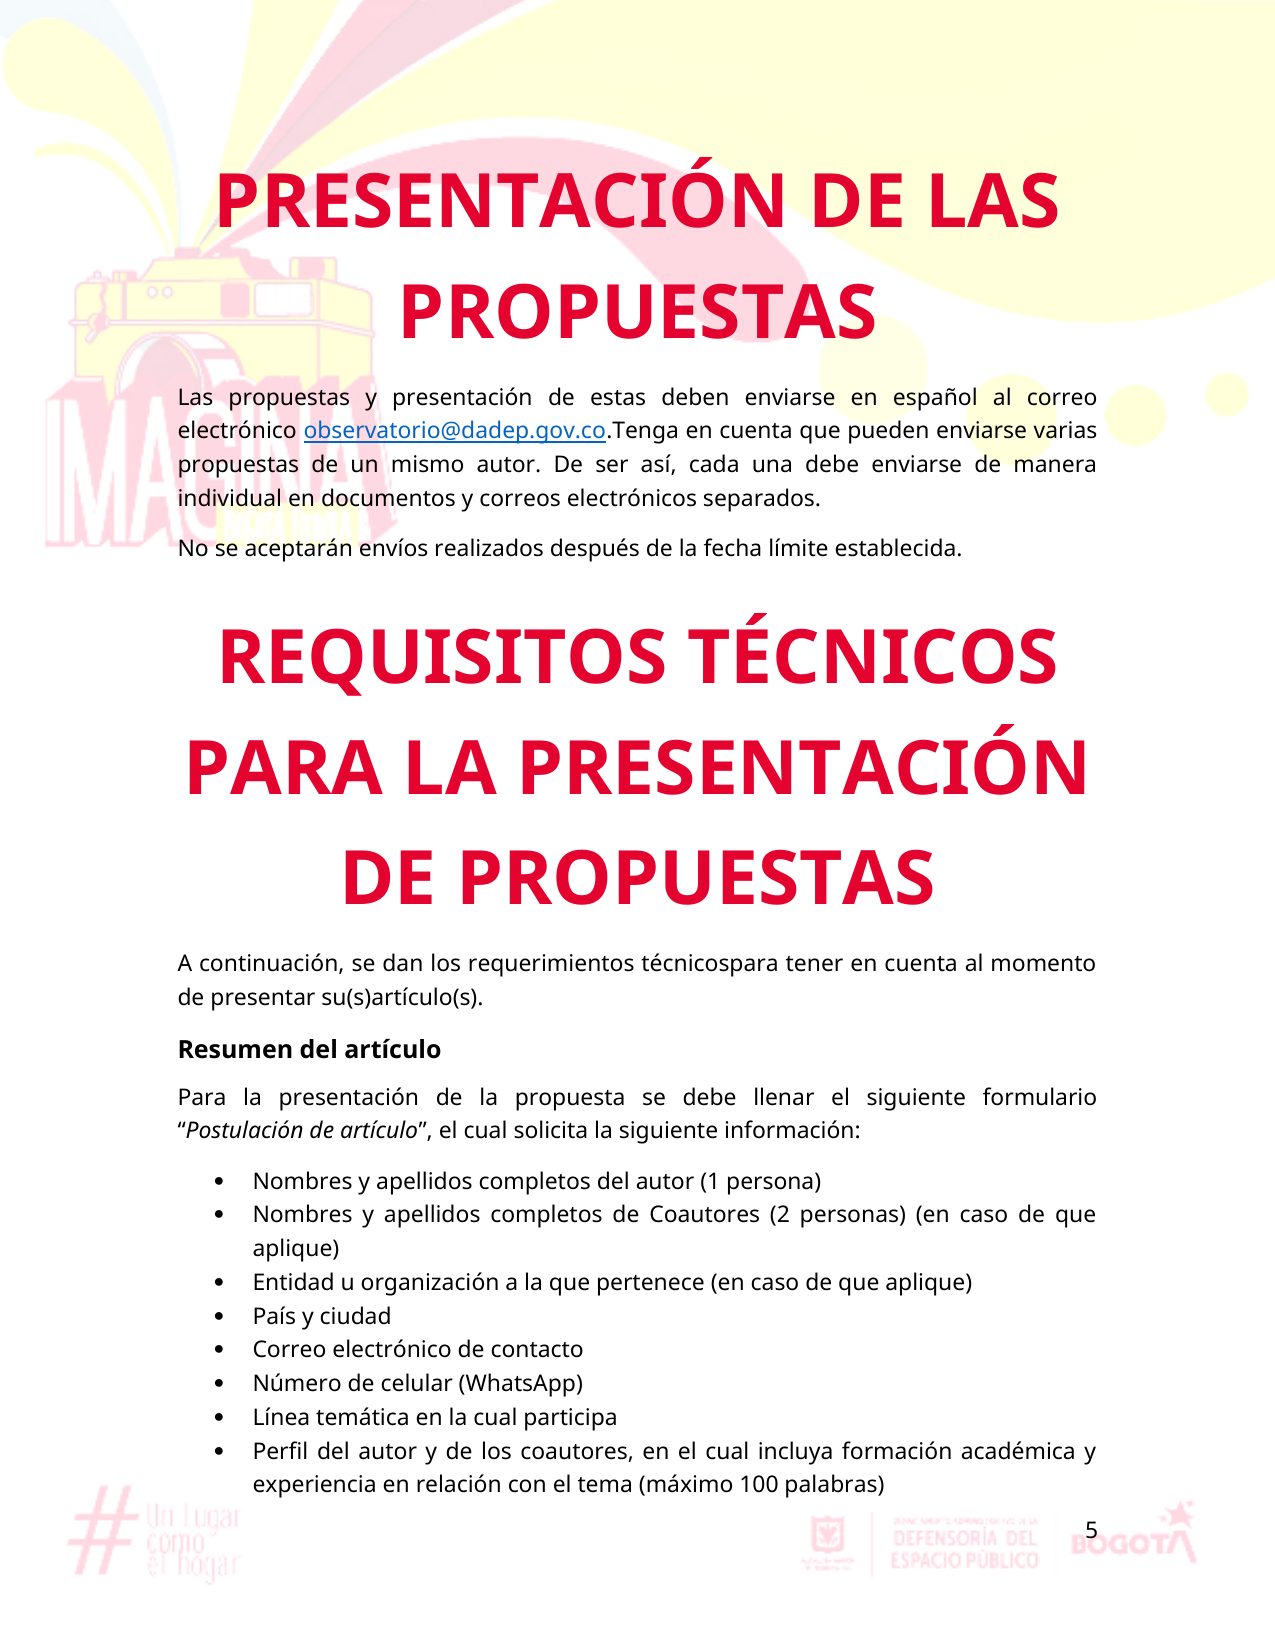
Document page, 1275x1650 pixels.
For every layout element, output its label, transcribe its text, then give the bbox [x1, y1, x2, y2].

subtitle Requisitos técnicos para la presentación de propuestas [177, 604, 1098, 926]
text Las propuestas y presentación de estas deben enviarse en español al correo electrónico observatorio@dadep.gov.co.Tenga en cuenta que pueden enviarse varias propuestas de un mismo autor. De ser así, cada una debe enviarse de manera individual en documentos y correos electrónicos separados. [177, 381, 1098, 513]
subtitle Presentación de las propuestas [177, 148, 1098, 360]
list Línea temática en la cual participa [215, 1401, 1098, 1432]
list Número de celular (WhatsApp) [215, 1367, 1098, 1398]
text A continuación, se dan los requerimientos técnicospara tener en cuenta al momento de presentar su(s)artículo(s). [177, 947, 1098, 1012]
list Perfil del autor y de los coautores, en el cual incluya formación académica y experiencia en relación con el tema (máximo 100 palabras) [215, 1435, 1098, 1500]
text No se aceptarán envíos realizados después de la fecha límite establecida. [177, 532, 1098, 564]
list Nombres y apellidos completos del autor (1 persona) [215, 1165, 1098, 1196]
list País y ciudad [215, 1300, 1098, 1331]
text Para la presentación de la propuesta se debe llenar el siguiente formulario “Postulación de artículo”, el cual solicita la siguiente información: [177, 1081, 1098, 1146]
list Entidad u organización a la que pertenece (en caso de que aplique) [215, 1266, 1098, 1297]
subtitle Resumen del artículo [177, 1031, 1098, 1065]
list Correo electrónico de contacto [215, 1333, 1098, 1365]
list Nombres y apellidos completos de Coautores (2 personas) (en caso de que aplique) [215, 1198, 1098, 1263]
